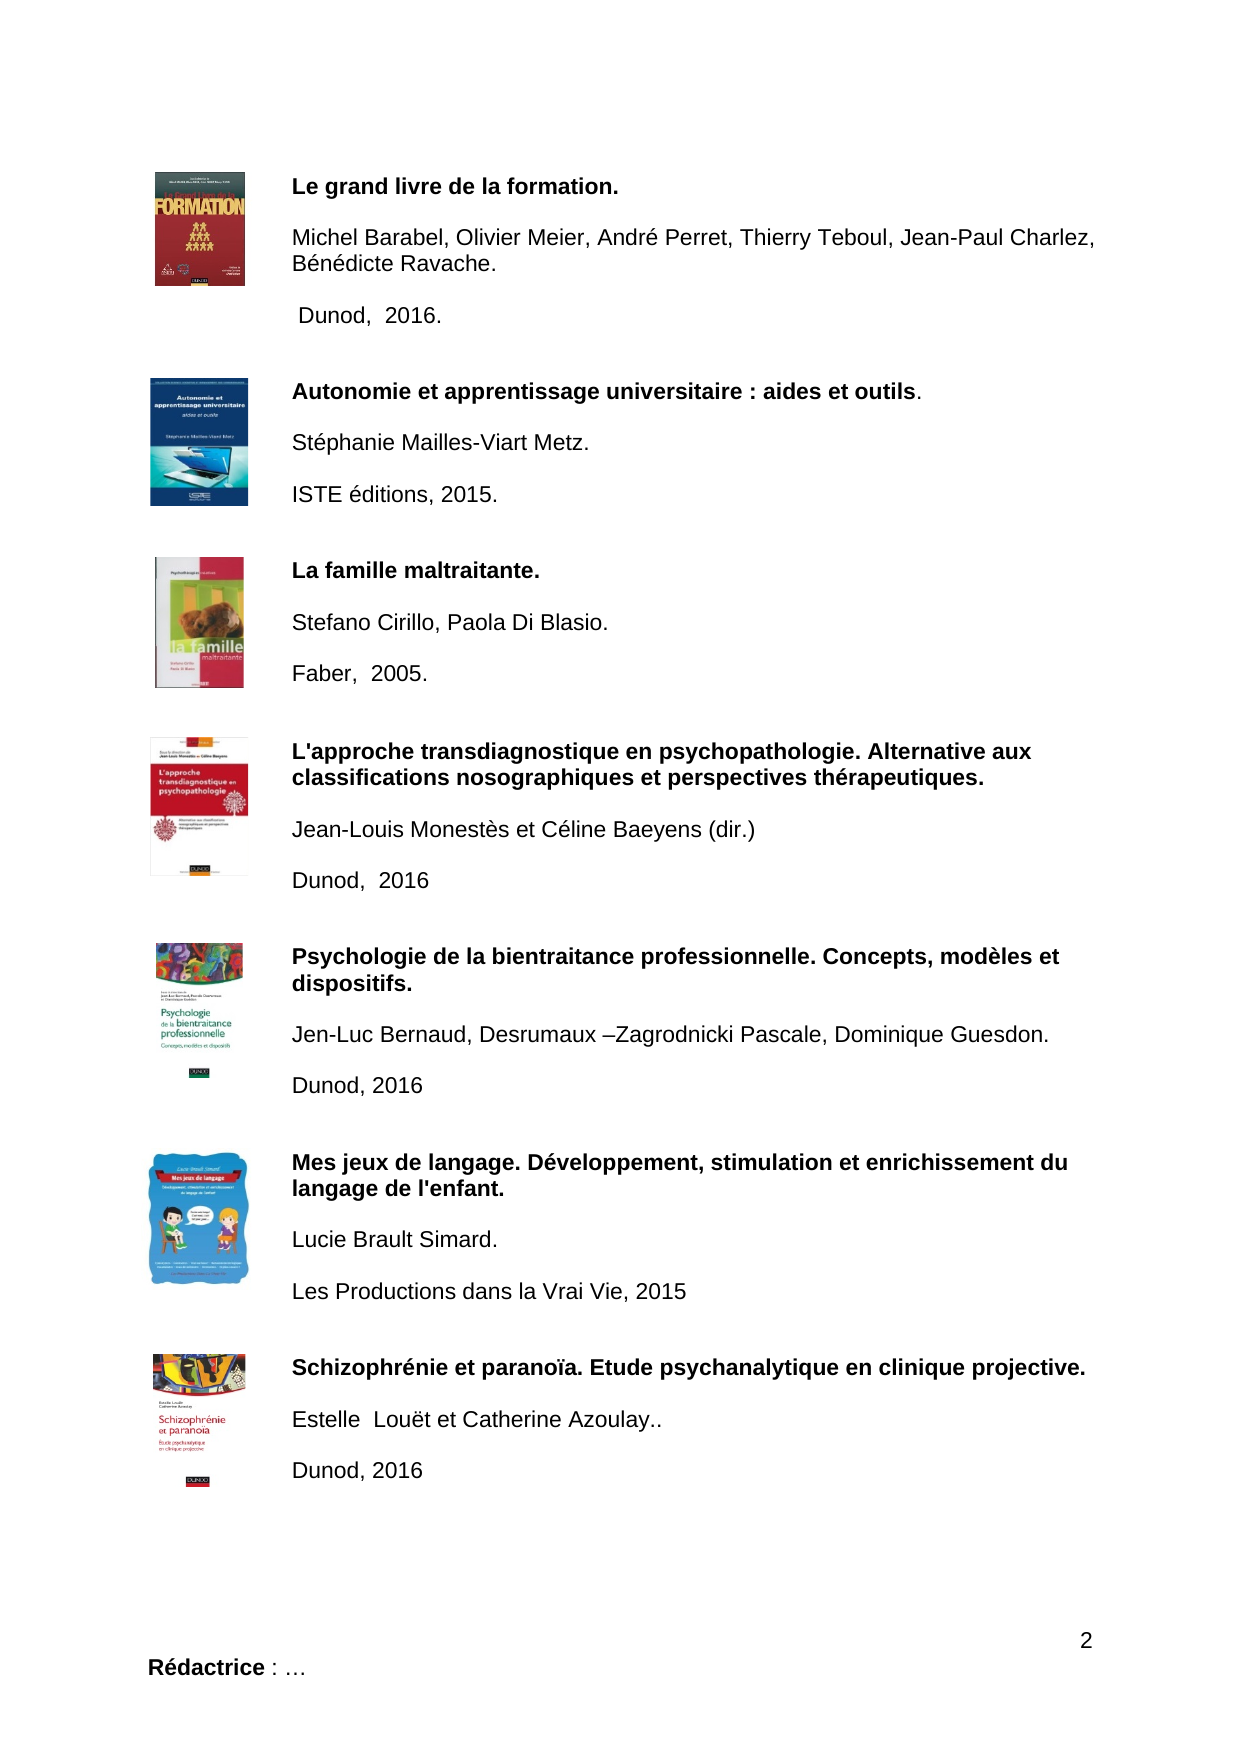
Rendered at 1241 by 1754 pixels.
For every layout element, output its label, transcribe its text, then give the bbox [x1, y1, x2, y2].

table_cell [118, 713, 280, 918]
picture [153, 1354, 246, 1487]
table_cell Autonomie et apprentissage universitaire : aides et outils. Stéphanie Mailles-Viart Metz. ISTE éditions, 2015. [280, 353, 1122, 532]
table_cell [118, 1329, 280, 1511]
table_cell [118, 1124, 280, 1329]
table_cell Mes jeux de langage. Développement, stimulation et enrichissement du langage de l'enfant. Lucie Brault Simard. Les Productions dans la Vrai Vie, 2015 [280, 1124, 1122, 1329]
table_cell Psychologie de la bientraitance professionnelle. Concepts, modèles et dispositifs. Jen-Luc Bernaud, Desrumaux –Zagrodnicki Pascale, Dominique Guesdon. Dunod, 2016 [280, 918, 1122, 1124]
table_cell La famille maltraitante. Stefano Cirillo, Paola Di Blasio. Faber, 2005. [280, 532, 1122, 713]
picture [150, 378, 249, 506]
table_cell [118, 918, 280, 1124]
picture [156, 943, 243, 1078]
picture [150, 737, 249, 876]
picture [141, 1148, 258, 1290]
table_cell Schizophrénie et paranoïa. Etude psychanalytique en clinique projective. Estelle Louët et Catherine Azoulay.. Dunod, 2016 [280, 1329, 1122, 1511]
picture [155, 557, 244, 688]
table_cell [118, 532, 280, 713]
table_header [118, 148, 280, 353]
table_cell [118, 353, 280, 532]
table_header Le grand livre de la formation. Michel Barabel, Olivier Meier, André Perret, Thierry Teboul, Jean-Paul Charlez, Bénédicte Ravache. Dunod, 2016. [280, 148, 1122, 353]
picture [142, 172, 256, 286]
table_cell L'approche transdiagnostique en psychopathologie. Alternative aux classifications nosographiques et perspectives thérapeutiques. Jean-Louis Monestès et Céline Baeyens (dir.) Dunod, 2016 [280, 713, 1122, 918]
